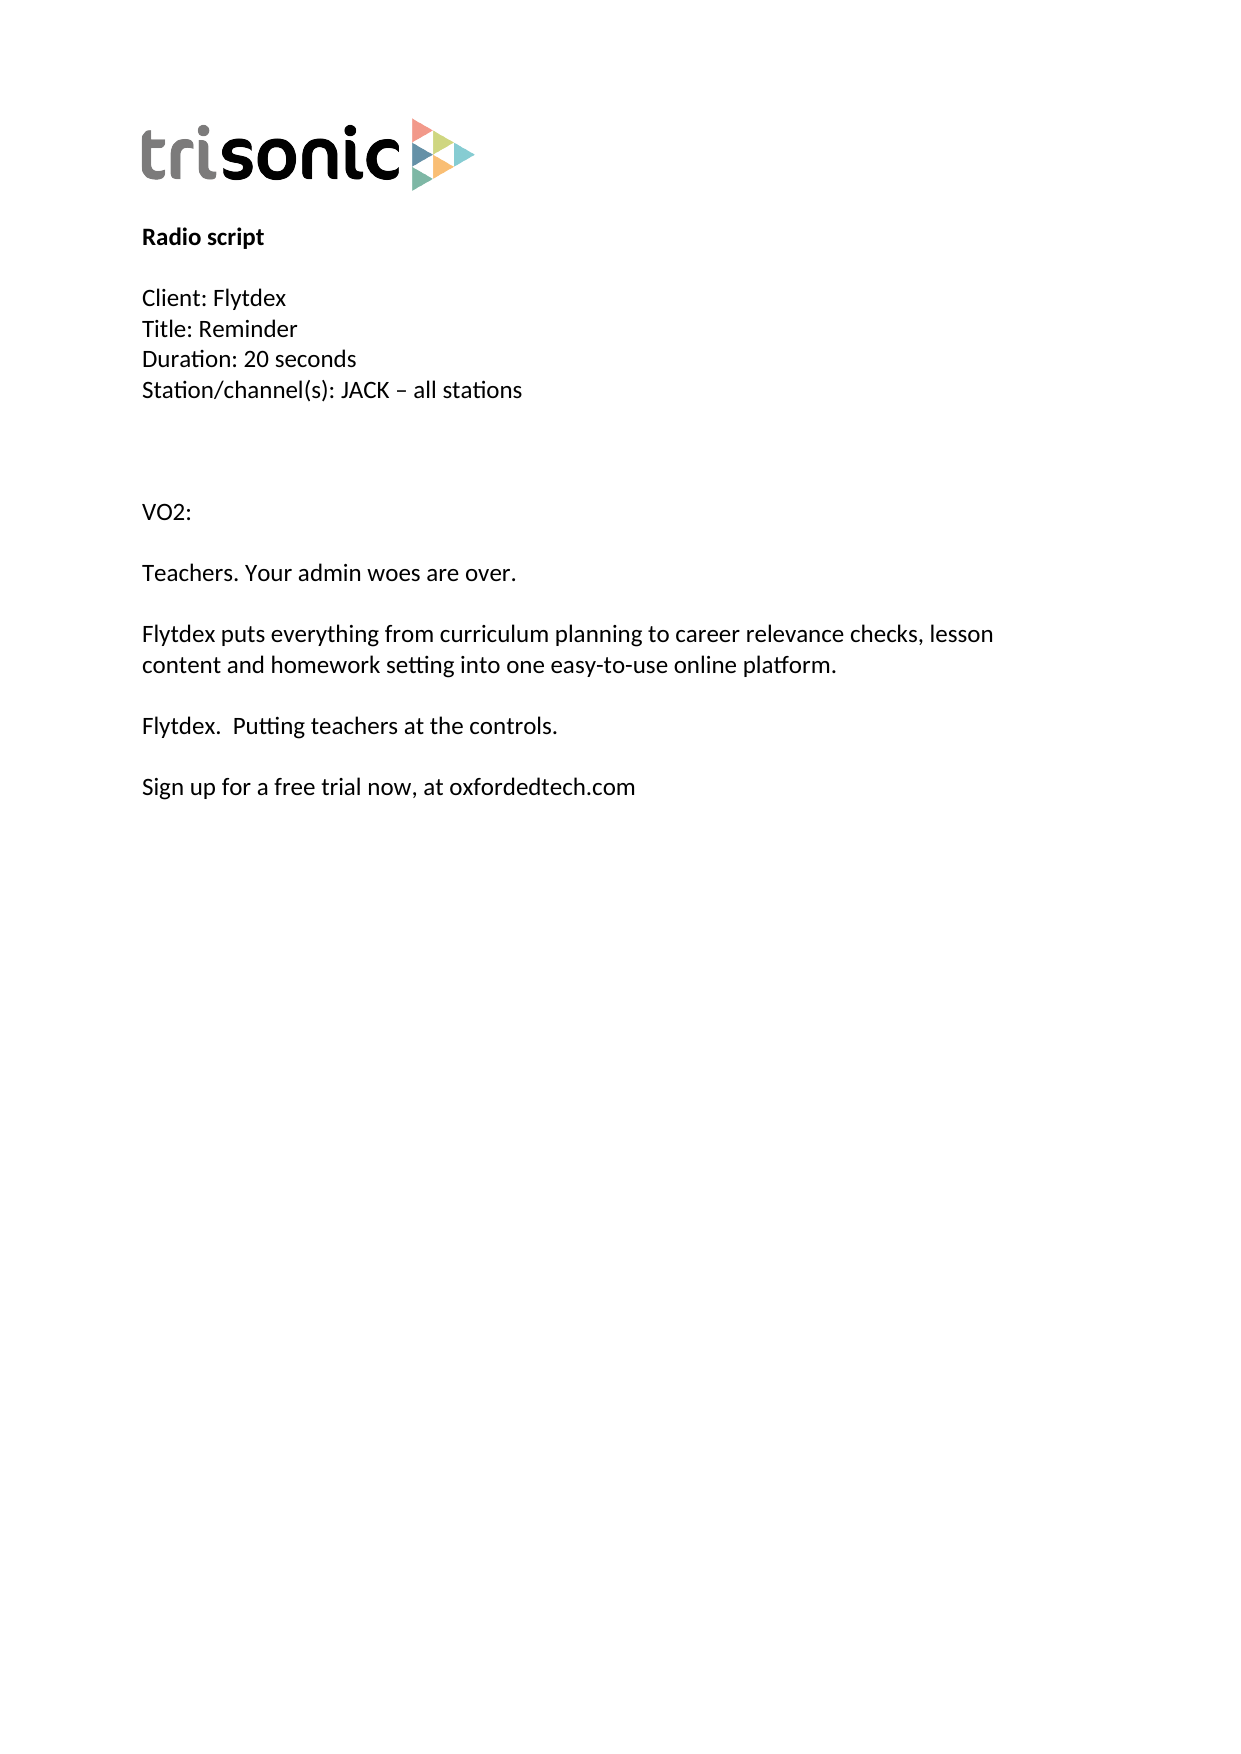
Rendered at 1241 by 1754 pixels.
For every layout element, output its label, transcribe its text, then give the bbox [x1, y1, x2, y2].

text Radio script [142, 222, 1075, 252]
text Station/channel(s): JACK – all stations [142, 374, 1075, 405]
text Client: Flytdex [142, 283, 1075, 313]
picture [141, 118, 475, 191]
text Flytdex puts everything from curriculum planning to career relevance checks, lesson content and homework setting into one easy-to-use online platform. [142, 618, 1075, 679]
text Sign up for a free trial now, at oxfordedtech.com [142, 771, 1075, 801]
text Title: Reminder [142, 313, 1075, 344]
text VO2: [142, 496, 1075, 527]
text Duration: 20 seconds [142, 344, 1075, 374]
text Teachers. Your admin woes are over. [142, 557, 1075, 588]
text Flytdex. Putting teachers at the controls. [142, 710, 1075, 740]
